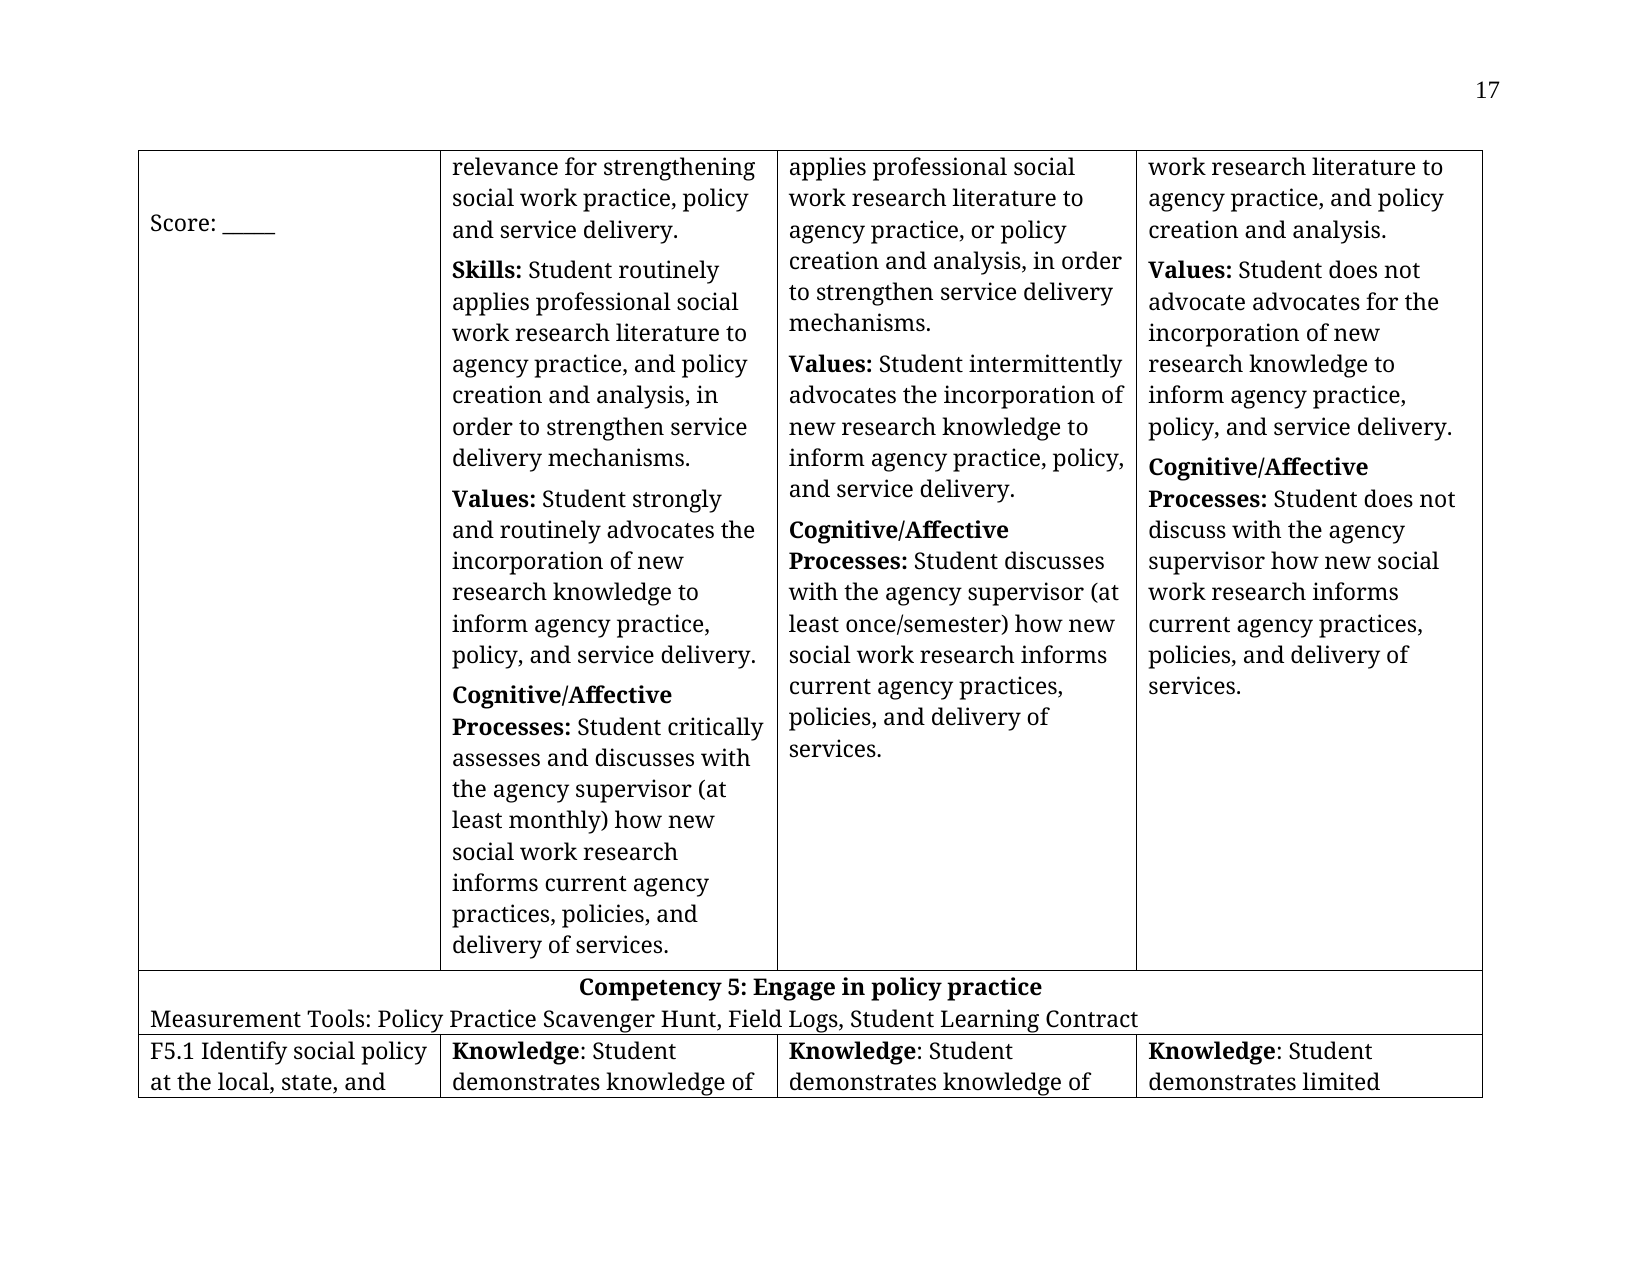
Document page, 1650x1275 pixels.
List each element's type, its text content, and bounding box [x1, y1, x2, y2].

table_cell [139, 1035, 440, 1097]
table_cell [441, 151, 777, 970]
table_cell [1137, 151, 1482, 970]
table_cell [1137, 1035, 1482, 1097]
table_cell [441, 1035, 777, 1097]
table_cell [139, 151, 440, 970]
table_cell Competency 5: Engage in policy practice Measurement Tools: Policy Practice Scavenger Hunt, Field Logs, Student Learning Contract [139, 971, 1482, 1034]
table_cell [778, 151, 1136, 970]
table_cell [778, 1035, 1136, 1097]
